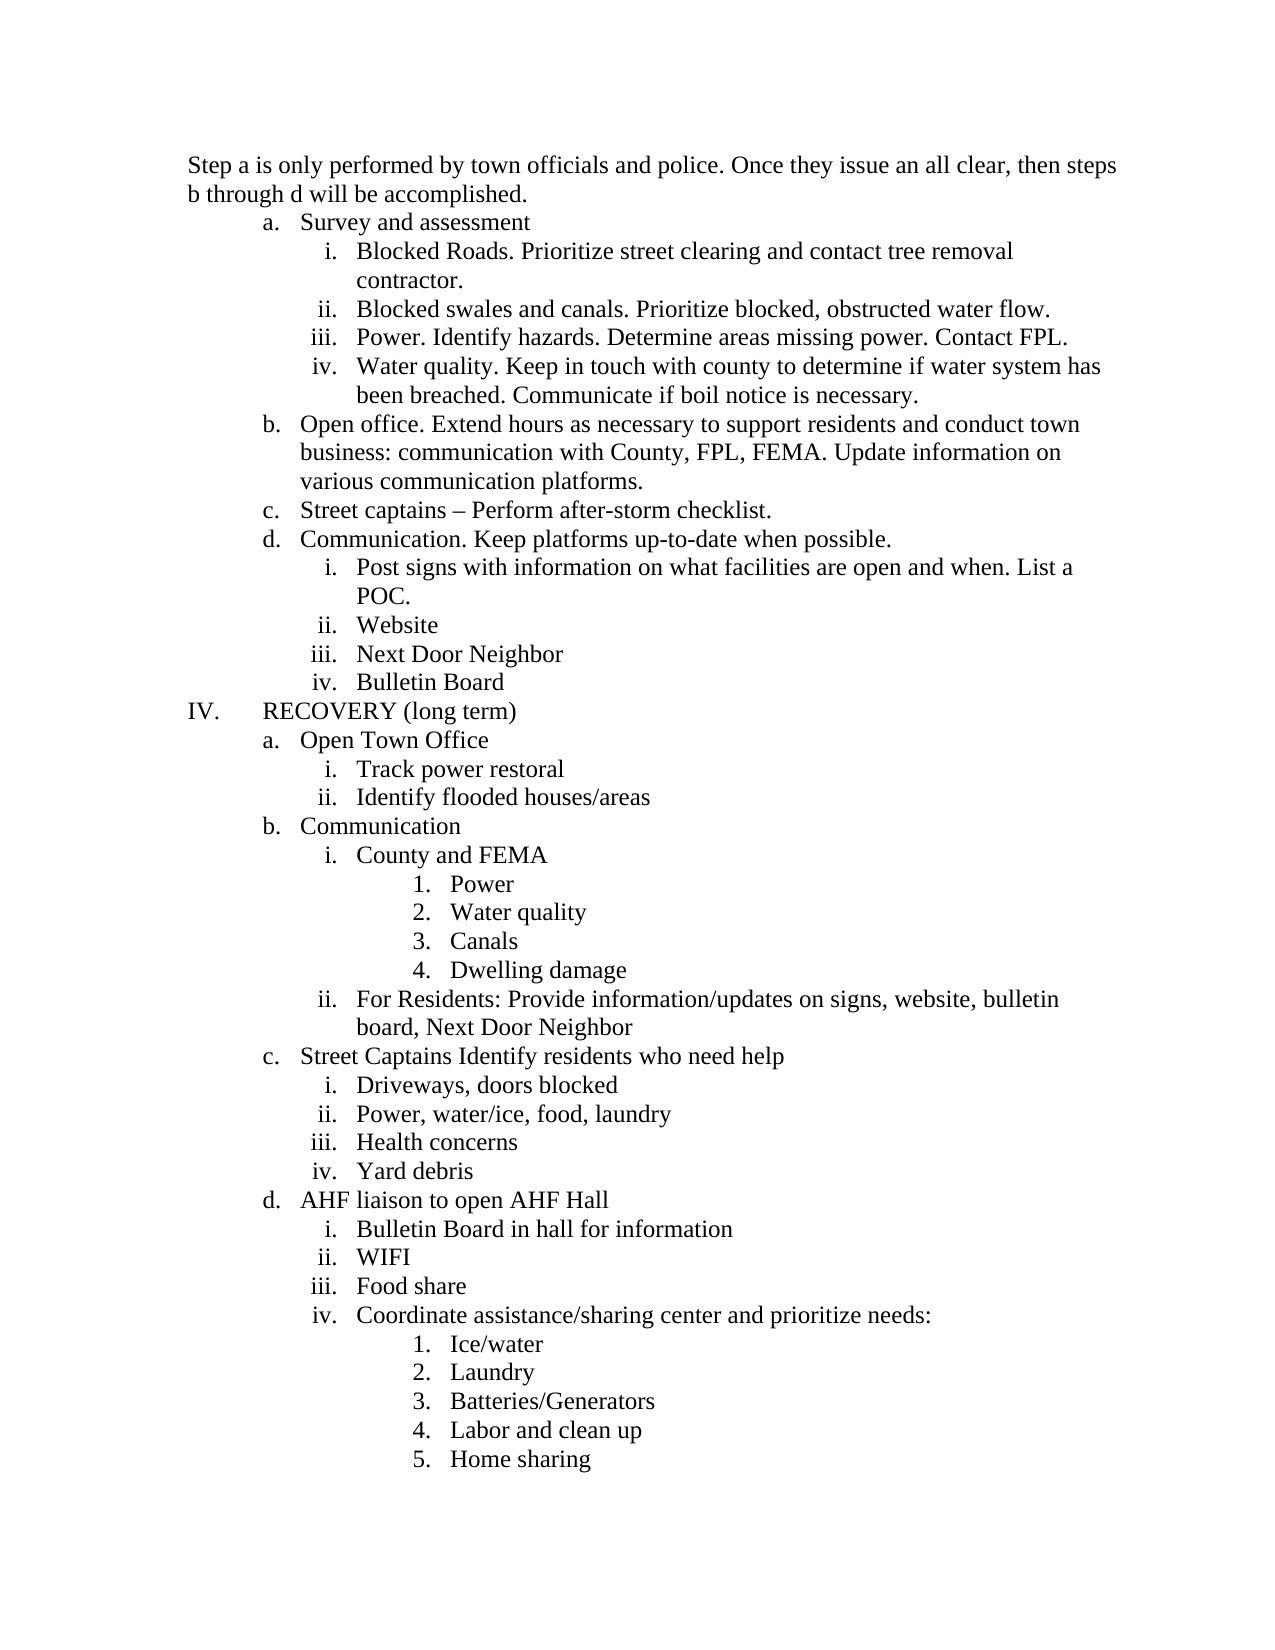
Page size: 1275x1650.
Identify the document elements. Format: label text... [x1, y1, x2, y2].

list Water quality. Keep in touch with county to determine if water system has been breached. Communicate if boil notice is necessary. [337, 351, 1125, 409]
list Power [412, 869, 1125, 897]
list Open Town Office [262, 725, 1125, 754]
list AHF liaison to open AHF Hall [262, 1185, 1125, 1214]
list Next Door Neighbor [337, 639, 1125, 667]
list Food share [337, 1271, 1125, 1300]
list WIFI [337, 1242, 1125, 1271]
list Street Captains Identify residents who need help [262, 1041, 1125, 1070]
list RECOVERY (long term) [187, 696, 1125, 725]
list Bulletin Board [337, 667, 1125, 696]
list Power. Identify hazards. Determine areas missing power. Contact FPL. [337, 322, 1125, 351]
list Bulletin Board in hall for information [337, 1214, 1125, 1242]
list Ice/water [412, 1329, 1125, 1357]
list Blocked Roads. Prioritize street clearing and contact tree removal contractor. [337, 236, 1125, 294]
list Survey and assessment [262, 207, 1125, 236]
list Labor and clean up [412, 1415, 1125, 1444]
list Post signs with information on what facilities are open and when. List a POC. [337, 552, 1125, 610]
list Batteries/Generators [412, 1386, 1125, 1415]
list Home sharing [412, 1444, 1125, 1472]
list Blocked swales and canals. Prioritize blocked, obstructed water flow. [337, 294, 1125, 322]
list Yard debris [337, 1156, 1125, 1185]
list Website [337, 610, 1125, 639]
list Identify flooded houses/areas [337, 782, 1125, 811]
list Track power restoral [337, 754, 1125, 782]
list Communication [262, 811, 1125, 840]
list Dwelling damage [412, 955, 1125, 984]
list Open office. Extend hours as necessary to support residents and conduct town business: communication with County, FPL, FEMA. Update information on various communication platforms. [262, 409, 1125, 495]
list Laundry [412, 1357, 1125, 1386]
list Health concerns [337, 1127, 1125, 1156]
list Water quality [412, 897, 1125, 926]
list County and FEMA [337, 840, 1125, 869]
list Street captains – Perform after-storm checklist. [262, 495, 1125, 524]
list Power, water/ice, food, laundry [337, 1099, 1125, 1127]
text Step a is only performed by town officials and police. Once they issue an all clear, then steps b through d will be accomplished. [187, 150, 1125, 207]
list Driveways, doors blocked [337, 1070, 1125, 1099]
list For Residents: Provide information/updates on signs, website, bulletin board, Next Door Neighbor [337, 984, 1125, 1041]
list Coordinate assistance/sharing center and prioritize needs: [337, 1300, 1125, 1329]
list Communication. Keep platforms up-to-date when possible. [262, 524, 1125, 552]
list Canals [412, 926, 1125, 955]
